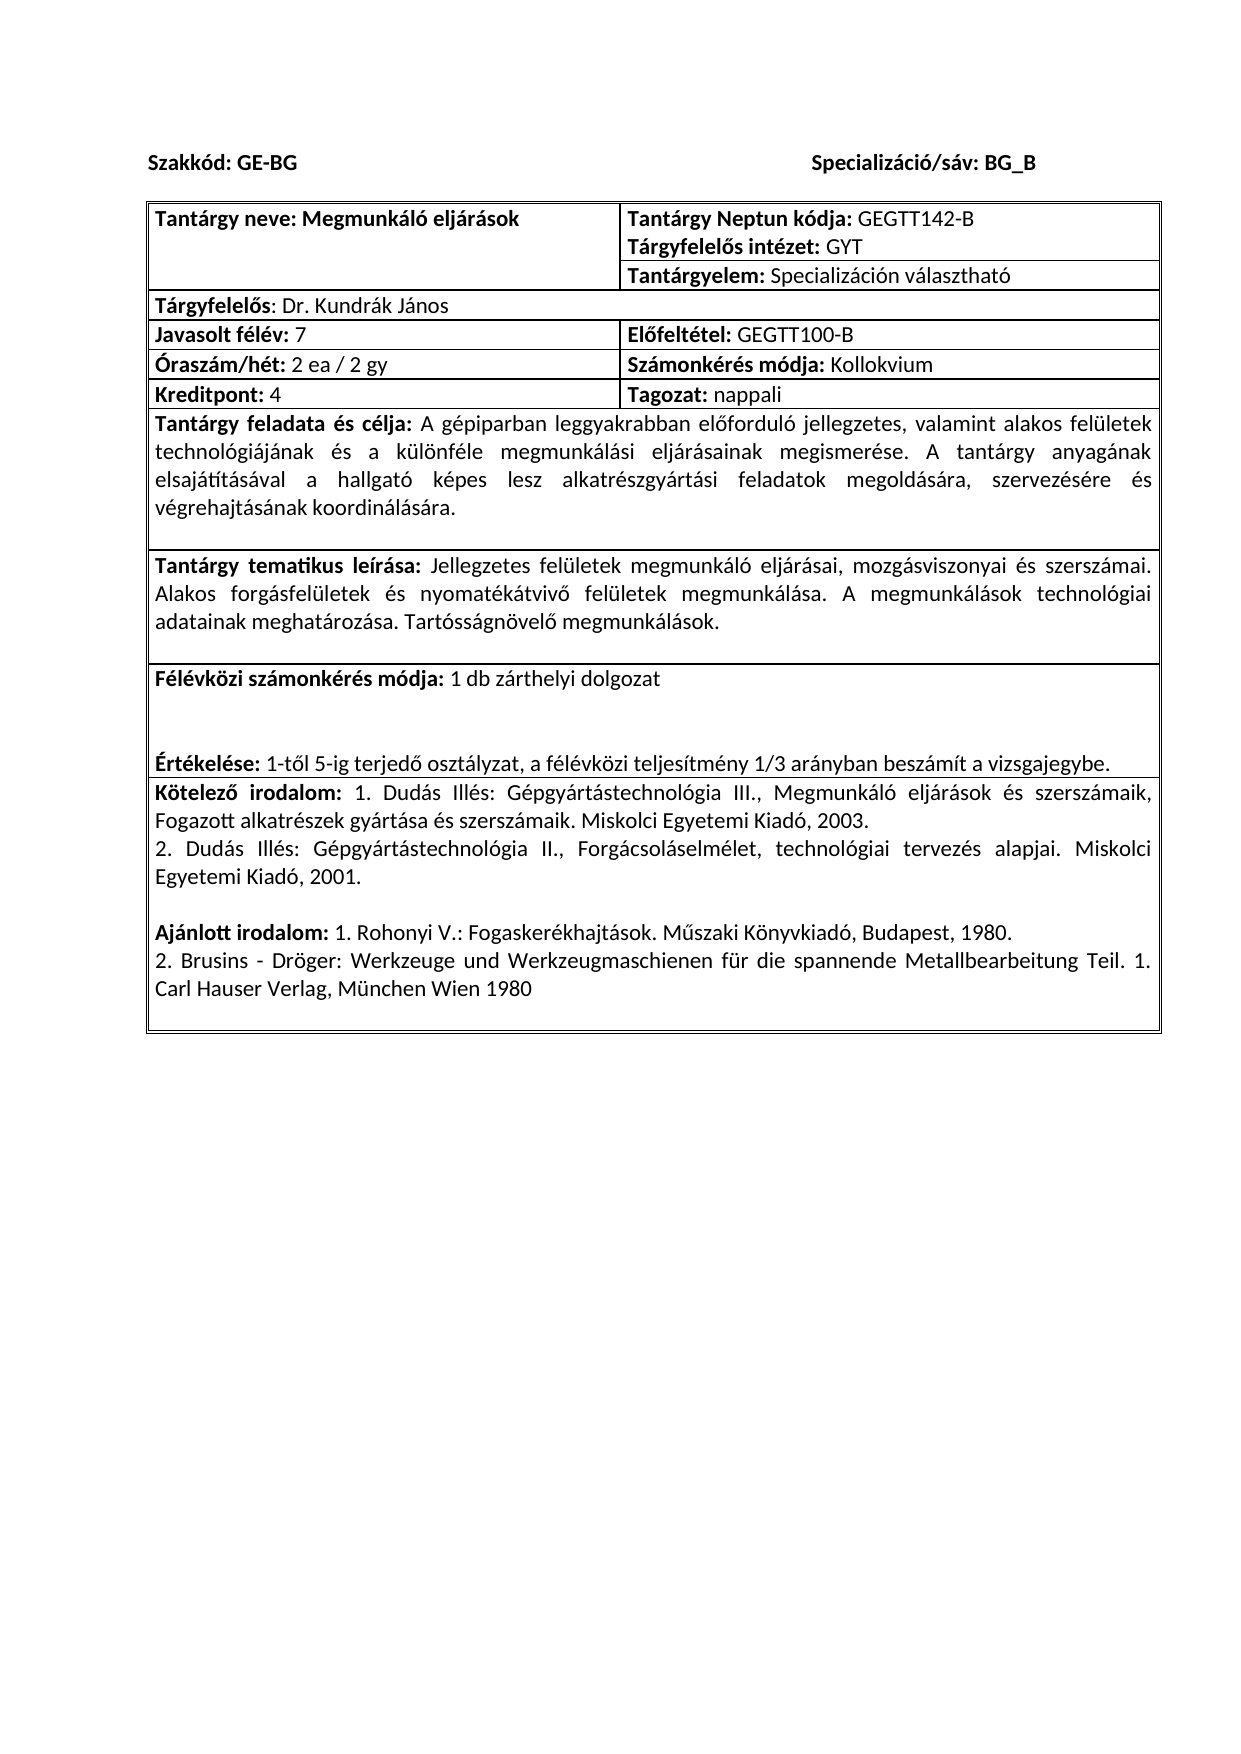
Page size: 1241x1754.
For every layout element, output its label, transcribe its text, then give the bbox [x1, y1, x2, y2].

table_cell Félévközi számonkérés módja: 1 db zárthelyi dolgozat Értékelése: 1-től 5-ig terjedő osztályzat, a félévközi teljesítmény 1/3 arányban beszámít a vizsgajegybe. [149, 665, 1159, 777]
text Szakkód: GE-BG Specializáció/sáv: BG_B [148, 148, 1093, 176]
table_cell Kreditpont: 4 [149, 380, 619, 408]
table_cell Javasolt félév: 7 [149, 321, 619, 348]
table_cell Számonkérés módja: Kollokvium [621, 350, 1159, 378]
table_cell Tantárgy feladata és célja: A gépiparban leggyakrabban előforduló jellegzetes, valamint alakos felületek technológiájának és a különféle megmunkálási eljárásainak megismerése. A tantárgy anyagának elsajátításával a hallgató képes lesz alkatrészgyártási feladatok megoldására, szervezésére és végrehajtásának koordinálására. [149, 409, 1159, 549]
table_cell Kötelező irodalom: 1. Dudás Illés: Gépgyártástechnológia III., Megmunkáló eljárások és szerszámaik, Fogazott alkatrészek gyártása és szerszámaik. Miskolci Egyetemi Kiadó, 2003. 2. Dudás Illés: Gépgyártástechnológia II., Forgácsoláselmélet, technológiai tervezés alapjai. Miskolci Egyetemi Kiadó, 2001. Ajánlott irodalom: 1. Rohonyi V.: Fogaskerékhajtások. Műszaki Könyvkiadó, Budapest, 1980. 2. Brusins - Dröger: Werkzeuge und Werkzeugmaschienen für die spannende Metallbearbeitung Teil. 1. Carl Hauser Verlag, München Wien 1980 [149, 778, 1159, 1030]
table_cell Tantárgyelem: Specializáción választható [621, 261, 1159, 289]
table_cell Előfeltétel: GEGTT100-B [621, 321, 1159, 348]
table_cell Tantárgy tematikus leírása: Jellegzetes felületek megmunkáló eljárásai, mozgásviszonyai és szerszámai. Alakos forgásfelületek és nyomatékátvivő felületek megmunkálása. A megmunkálások technológiai adatainak meghatározása. Tartósságnövelő megmunkálások. [149, 551, 1159, 663]
table_header Tantárgy Neptun kódja: GEGTT142-B Tárgyfelelős intézet: GYT [621, 204, 1159, 260]
table_cell Tagozat: nappali [621, 380, 1159, 408]
table_cell Óraszám/hét: 2 ea / 2 gy [149, 350, 619, 378]
table_cell Tárgyfelelős: Dr. Kundrák János [149, 291, 1159, 319]
table_header Tantárgy neve: Megmunkáló eljárások [149, 204, 619, 289]
